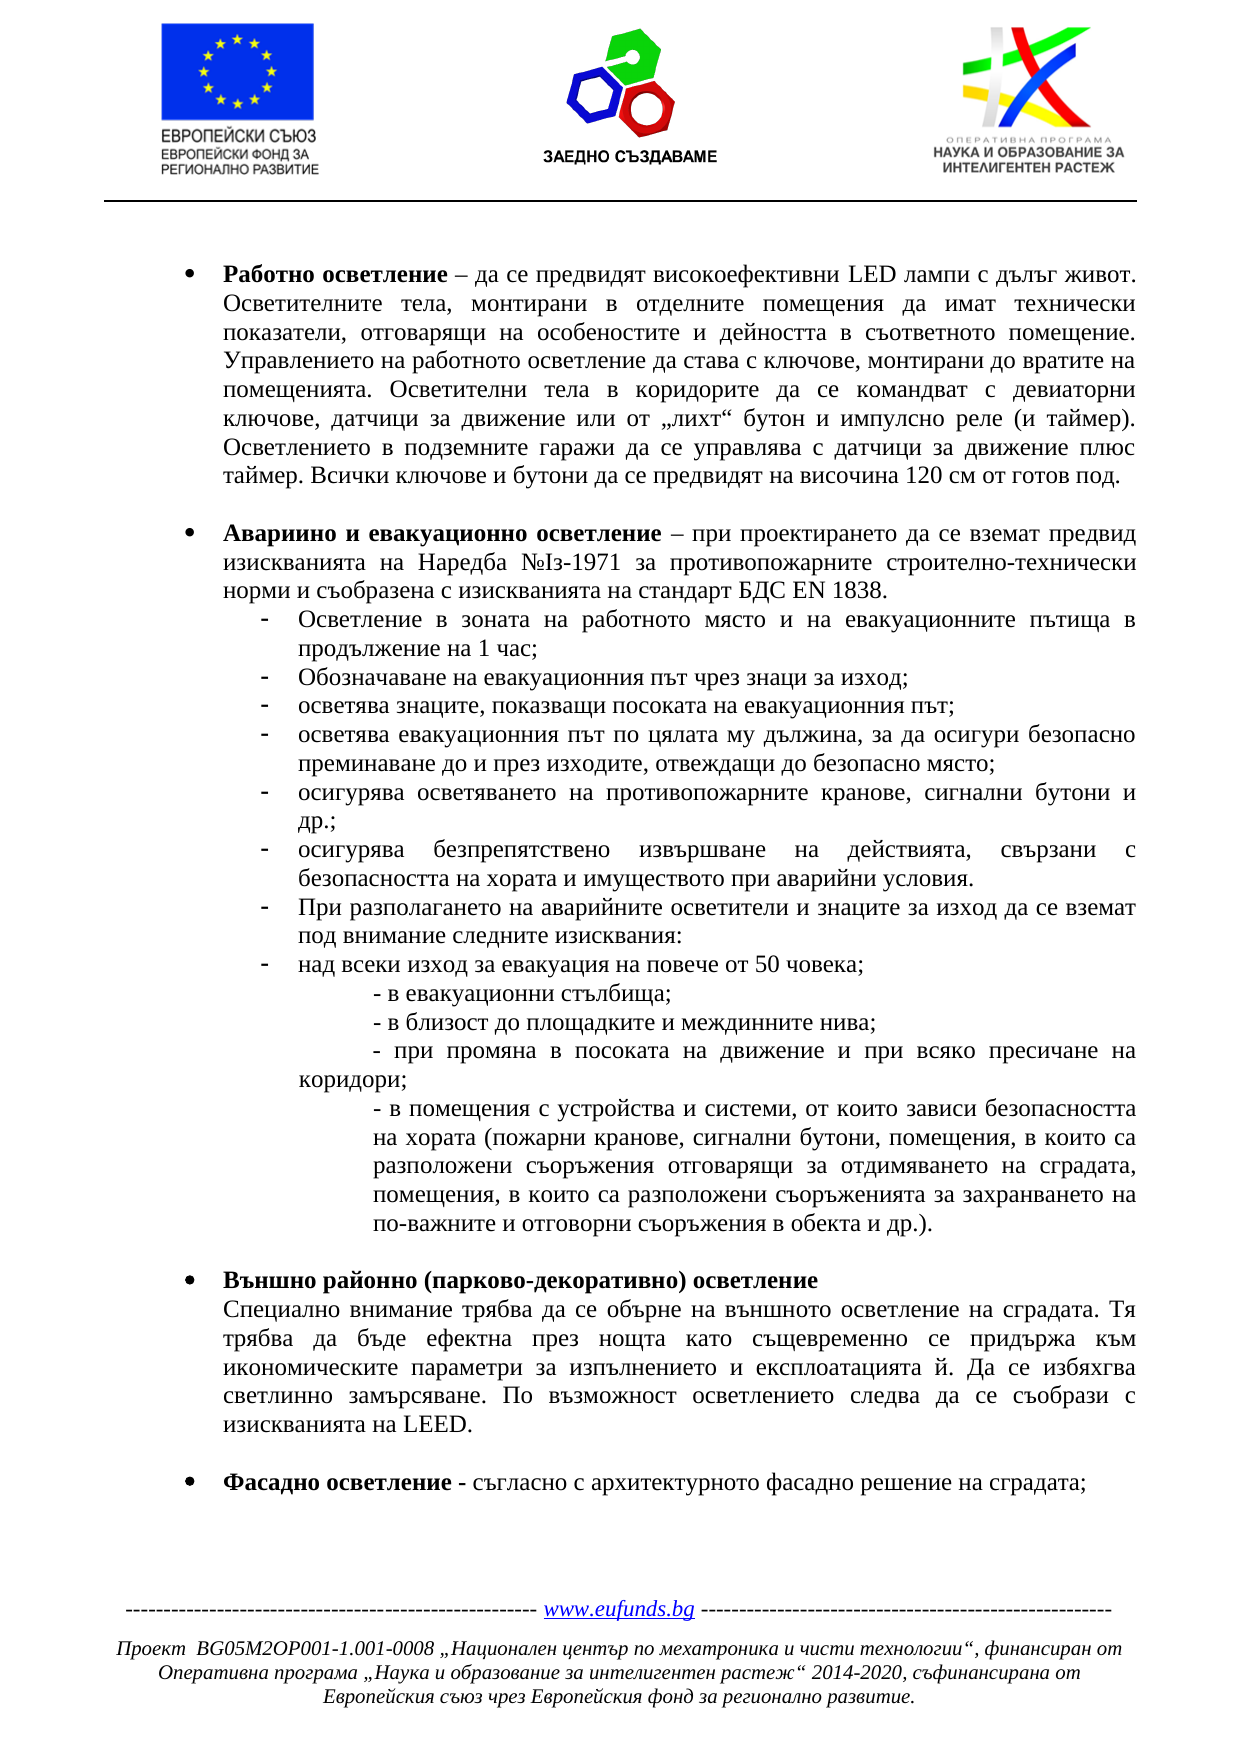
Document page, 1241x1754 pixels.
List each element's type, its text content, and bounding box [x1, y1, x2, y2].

list Осветление в зоната на работното място и на евакуационните пътища в продължение на 1 час; [260, 604, 1137, 662]
list Обозначаване на евакуационния път чрез знаци за изход; [260, 662, 1137, 690]
text - в близост до площадките и междинните нива; [373, 1007, 1137, 1035]
picture [531, 16, 732, 175]
picture [925, 15, 1137, 185]
list Външно районно (парково-декоративно) осветление [185, 1265, 1137, 1294]
list Фасадно осветление - съгласно с архитектурното фасадно решение на сградата; [185, 1467, 1137, 1495]
list осветява евакуационния път по цялата му дължина, за да осигури безопасно преминаване до и през изходите, отвеждащи до безопасно място; [260, 719, 1137, 777]
picture [147, 15, 329, 198]
list осветява знаците, показващи посоката на евакуационния път; [260, 690, 1137, 719]
text - в помещения с устройства и системи, от които зависи безопасността на хората (пожарни кранове, сигнални бутони, помещения, в които са разположени съоръжения отговарящи за отдимяването на сградата, помещения, в които са разположени съоръженията за захранването на по-важните и отговорни съоръжения в обекта и др.). [373, 1093, 1137, 1237]
text - в евакуационни стълбища; [373, 978, 1137, 1007]
text - при промяна в посоката на движение и при всяко пресичане на коридори; [299, 1035, 1137, 1093]
list осигурява осветяването на противопожарните кранове, сигнални бутони и др.; [260, 777, 1137, 834]
text Специално внимание трябва да се обърне на външното осветление на сградата. Тя трябва да бъде ефектна през нощта като същевременно се придържа към икономическите параметри за изпълнението и експлоатацията й. Да се избяхгва светлинно замърсяване. По възможност осветлението следва да се съобрази с изискванията на LEED. [223, 1294, 1137, 1438]
list Работно осветление – да се предвидят високоефективни LED лампи с дълъг живот. Осветителните тела, монтирани в отделните помещения да имат технически показатели, отговарящи на особеностите и дейността в съответното помещение. Управлението на работното осветление да става с ключове, монтирани до вратите на помещенията. Осветителни тела в коридорите да се командват с девиаторни ключове, датчици за движение или от „лихт“ бутон и импулсно реле (и таймер). Осветлението в подземните гаражи да се управлява с датчици за движение плюс таймер. Всички ключове и бутони да се предвидят на височина 120 см от готов под. [185, 259, 1137, 489]
list При разполагането на аварийните осветители и знаците за изход да се вземат под внимание следните изисквания: [260, 892, 1137, 949]
list осигурява безпрепятствено извършване на действията, свързани с безопасността на хората и имуществото при аварийни условия. [260, 834, 1137, 892]
list над всеки изход за евакуация на повече от 50 човека; [260, 949, 1137, 978]
list Авариино и евакуационно осветление – при проектирането да се вземат предвид изискванията на Наредба №Iз-1971 за противопожарните строително-технически норми и съобразена с изискванията на стандарт БДС EN 1838. [185, 518, 1137, 604]
